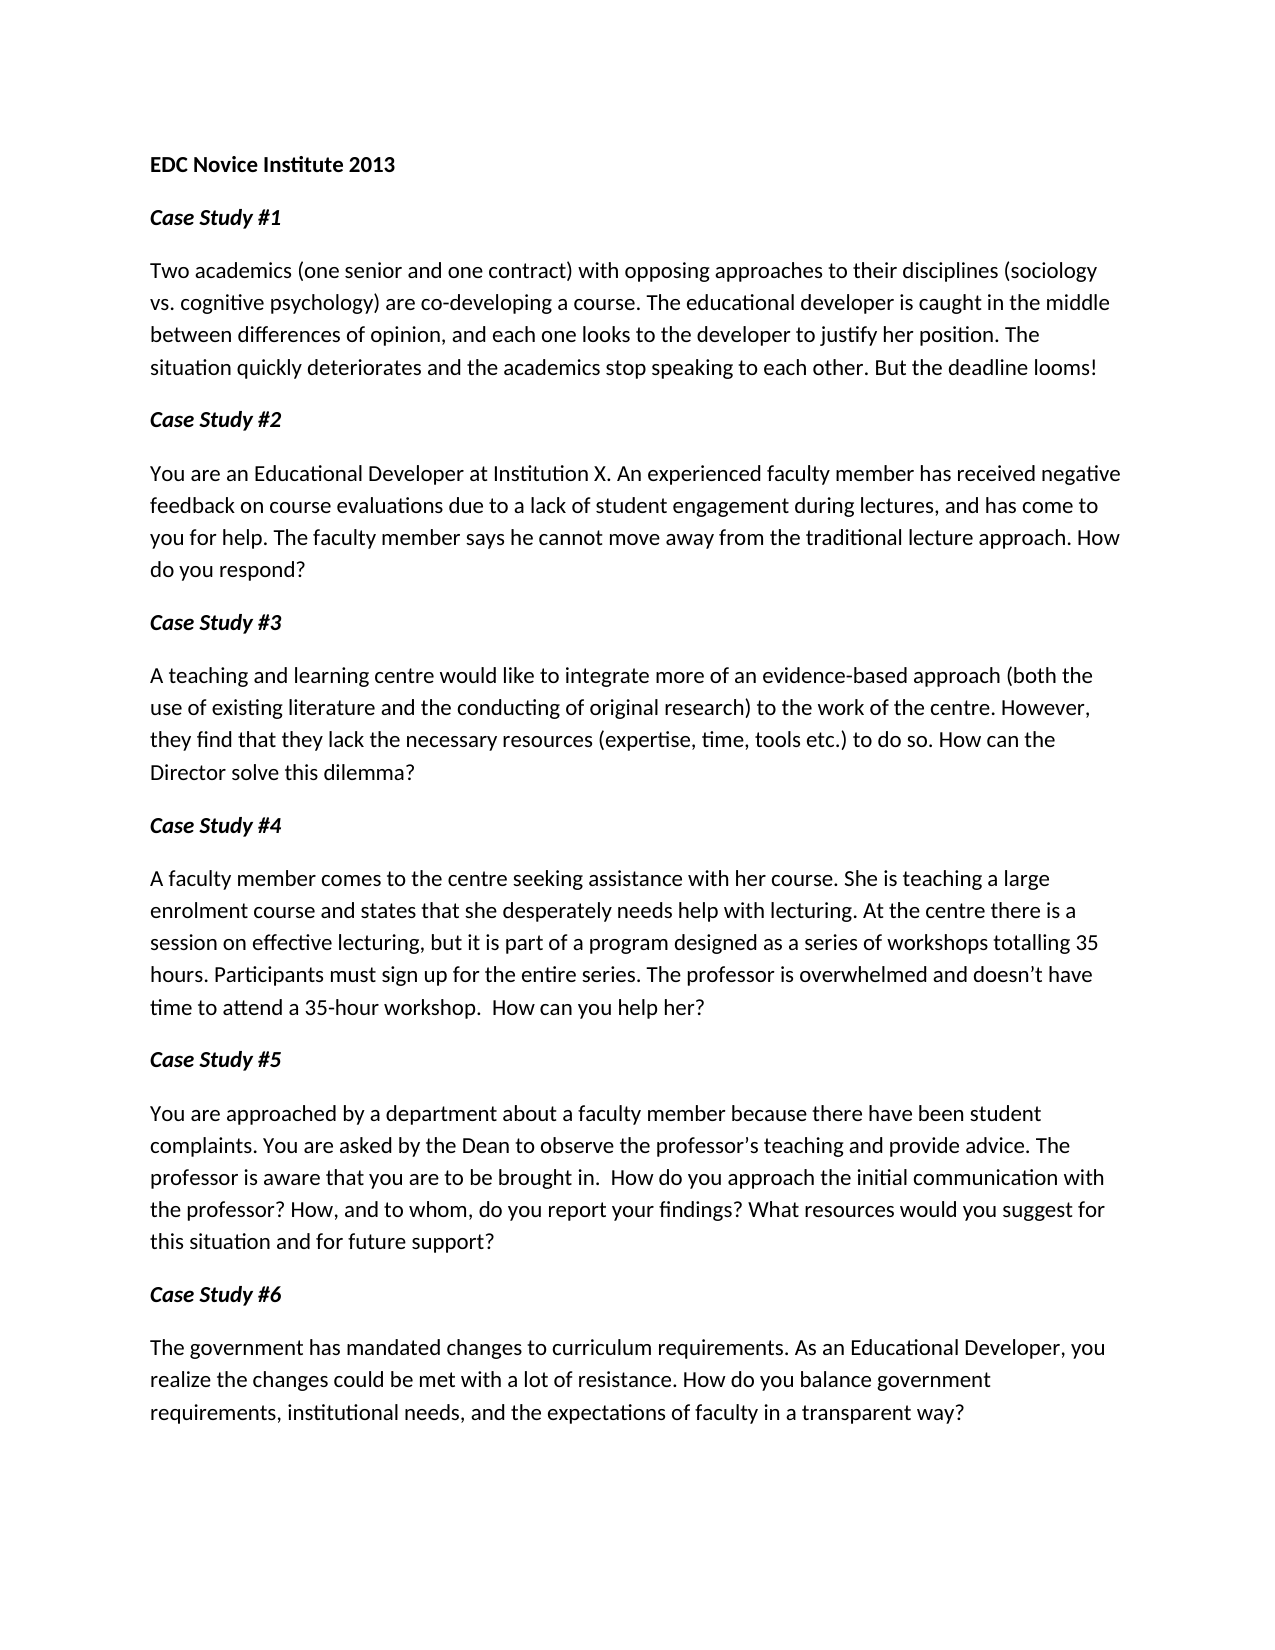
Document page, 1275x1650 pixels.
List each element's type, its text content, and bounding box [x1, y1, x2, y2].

text Case Study #3 [150, 608, 1125, 636]
text Case Study #1 [150, 203, 1125, 231]
text You are an Educational Developer at Institution X. An experienced faculty member has received negative feedback on course evaluations due to a lack of student engagement during lectures, and has come to you for help. The faculty member says he cannot move away from the traditional lecture approach. How do you respond? [150, 459, 1125, 583]
text Case Study #5 [150, 1046, 1125, 1074]
text A teaching and learning centre would like to integrate more of an evidence-based approach (both the use of existing literature and the conducting of original research) to the work of the centre. However, they find that they lack the necessary resources (expertise, time, tools etc.) to do so. How can the Director solve this dilemma? [150, 661, 1125, 786]
text The government has mandated changes to curriculum requirements. As an Educational Developer, you realize the changes could be met with a lot of resistance. How do you balance government requirements, institutional needs, and the expectations of faculty in a transparent way? [150, 1333, 1125, 1426]
text Two academics (one senior and one contract) with opposing approaches to their disciplines (sociology vs. cognitive psychology) are co-developing a course. The educational developer is caught in the middle between differences of opinion, and each one looks to the developer to justify her position. The situation quickly deteriorates and the academics stop speaking to each other. But the deadline looms! [150, 256, 1125, 381]
text Case Study #2 [150, 406, 1125, 434]
text Case Study #4 [150, 811, 1125, 839]
text Case Study #6 [150, 1280, 1125, 1308]
text You are approached by a department about a faculty member because there have been student complaints. You are asked by the Dean to observe the professor’s teaching and provide advice. The professor is aware that you are to be brought in. How do you approach the initial communication with the professor? How, and to whom, do you report your findings? What resources would you suggest for this situation and for future support? [150, 1099, 1125, 1255]
text A faculty member comes to the centre seeking assistance with her course. She is teaching a large enrolment course and states that she desperately needs help with lecturing. At the centre there is a session on effective lecturing, but it is part of a program designed as a series of workshops totalling 35 hours. Participants must sign up for the entire series. The professor is overwhelmed and doesn’t have time to attend a 35-hour workshop. How can you help her? [150, 864, 1125, 1021]
text EDC Novice Institute 2013 [150, 150, 1125, 178]
